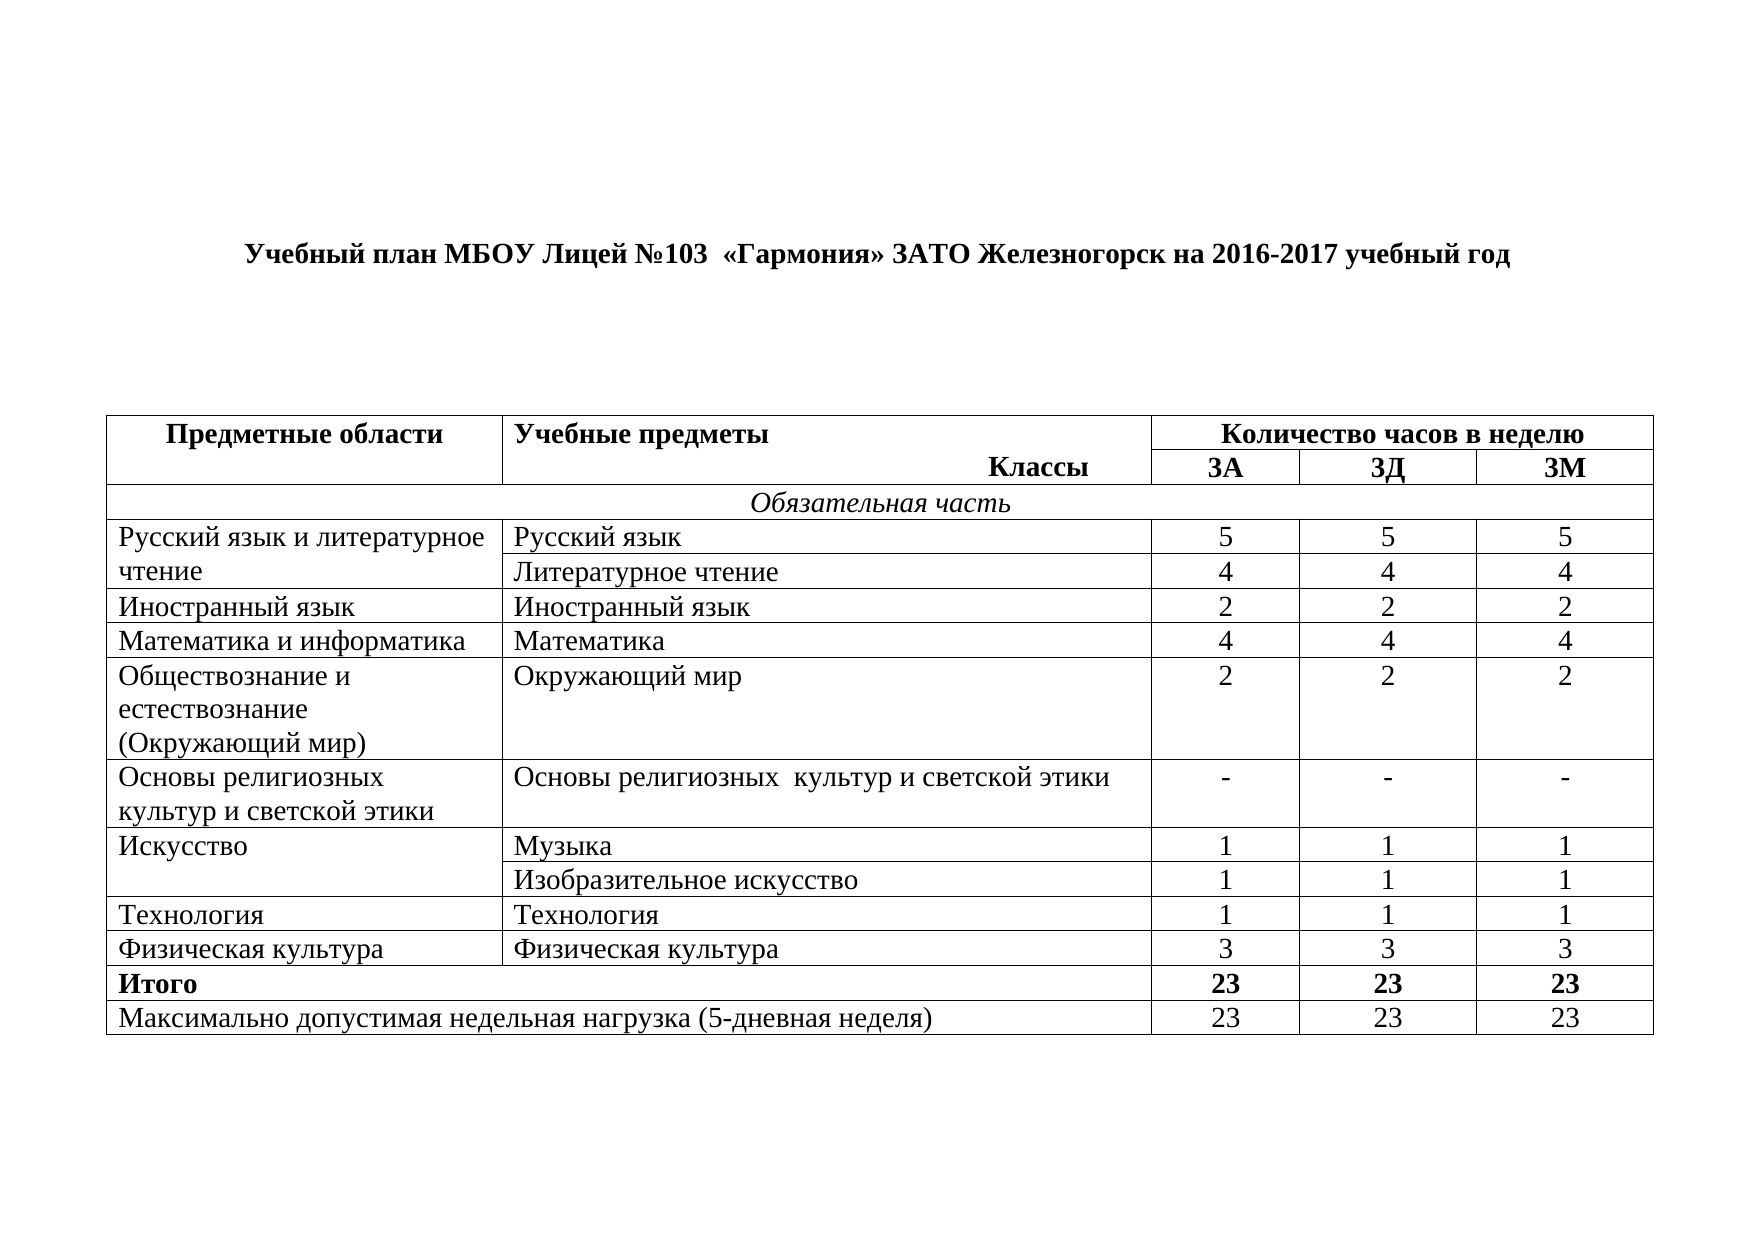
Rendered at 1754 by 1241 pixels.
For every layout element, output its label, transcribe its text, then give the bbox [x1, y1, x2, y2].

table_cell Иностранный язык [107, 589, 502, 622]
table_cell 1 [1152, 897, 1299, 930]
table_cell Итого [107, 966, 1151, 999]
table_cell 2 [1300, 658, 1476, 758]
table_cell 1 [1300, 828, 1476, 861]
table_cell 23 [1300, 1001, 1476, 1034]
table_cell 1 [1300, 862, 1476, 896]
table_cell Русский язык [503, 520, 1151, 553]
table_cell 5 [1300, 520, 1476, 553]
table_cell 3 [1152, 931, 1299, 965]
table_cell 4 [1300, 623, 1476, 657]
table_cell - [1300, 760, 1476, 827]
table_cell Технология [107, 897, 502, 930]
table_cell 1 [1300, 897, 1476, 930]
table_cell Окружающий мир [503, 658, 1151, 758]
table_cell Максимально допустимая недельная нагрузка (5-дневная неделя) [107, 1001, 1151, 1034]
table_header Предметные области [107, 416, 502, 484]
table_cell 23 [1300, 966, 1476, 999]
table_cell 1 [1477, 897, 1653, 930]
table_cell 3М [1477, 450, 1653, 484]
table_cell - [1477, 760, 1653, 827]
table_cell 5 [1152, 520, 1299, 553]
table_cell Обязательная часть [107, 485, 1653, 518]
table_header Количество часов в неделю [1152, 416, 1653, 449]
table_cell 23 [1477, 1001, 1653, 1034]
table_cell Математика [503, 623, 1151, 657]
table_cell 4 [1477, 554, 1653, 588]
table_cell 5 [1477, 520, 1653, 553]
table_cell Музыка [503, 828, 1151, 861]
text Учебный план МБОУ Лицей №103 «Гармония» ЗАТО Железногорск на 2016-2017 учебный год [118, 237, 1636, 270]
table_cell Искусство [107, 828, 502, 896]
table_cell 3Д [1300, 450, 1476, 484]
table_cell 2 [1477, 658, 1653, 758]
table_cell - [1152, 760, 1299, 827]
table_cell 2 [1152, 589, 1299, 622]
table_cell 1 [1152, 862, 1299, 896]
table_cell 1 [1477, 862, 1653, 896]
table_cell 4 [1152, 623, 1299, 657]
table_cell Литературное чтение [503, 554, 1151, 588]
table_cell 3А [1152, 450, 1299, 484]
table_cell 2 [1477, 589, 1653, 622]
table_cell 23 [1477, 966, 1653, 999]
table_cell 4 [1152, 554, 1299, 588]
table_cell Основы религиозных культур и светской этики [107, 760, 502, 827]
table_cell 23 [1152, 966, 1299, 999]
table_cell 2 [1300, 589, 1476, 622]
table_cell 2 [1152, 658, 1299, 758]
table_cell Математика и информатика [107, 623, 502, 657]
table_cell Русский язык и литературное чтение [107, 520, 502, 588]
table_cell Технология [503, 897, 1151, 930]
table_cell Основы религиозных культур и светской этики [503, 760, 1151, 827]
table_cell Иностранный язык [503, 589, 1151, 622]
table_cell 3 [1300, 931, 1476, 965]
table_cell 23 [1152, 1001, 1299, 1034]
table_header Учебные предметы Классы [503, 416, 1151, 484]
table_cell 1 [1477, 828, 1653, 861]
table_cell Обществознание и естествознание (Окружающий мир) [107, 658, 502, 758]
table_cell Физическая культура [503, 931, 1151, 965]
table_cell 3 [1477, 931, 1653, 965]
table_cell Изобразительное искусство [503, 862, 1151, 896]
table_cell 1 [1152, 828, 1299, 861]
table_cell 4 [1477, 623, 1653, 657]
table_cell Физическая культура [107, 931, 502, 965]
table_cell 4 [1300, 554, 1476, 588]
